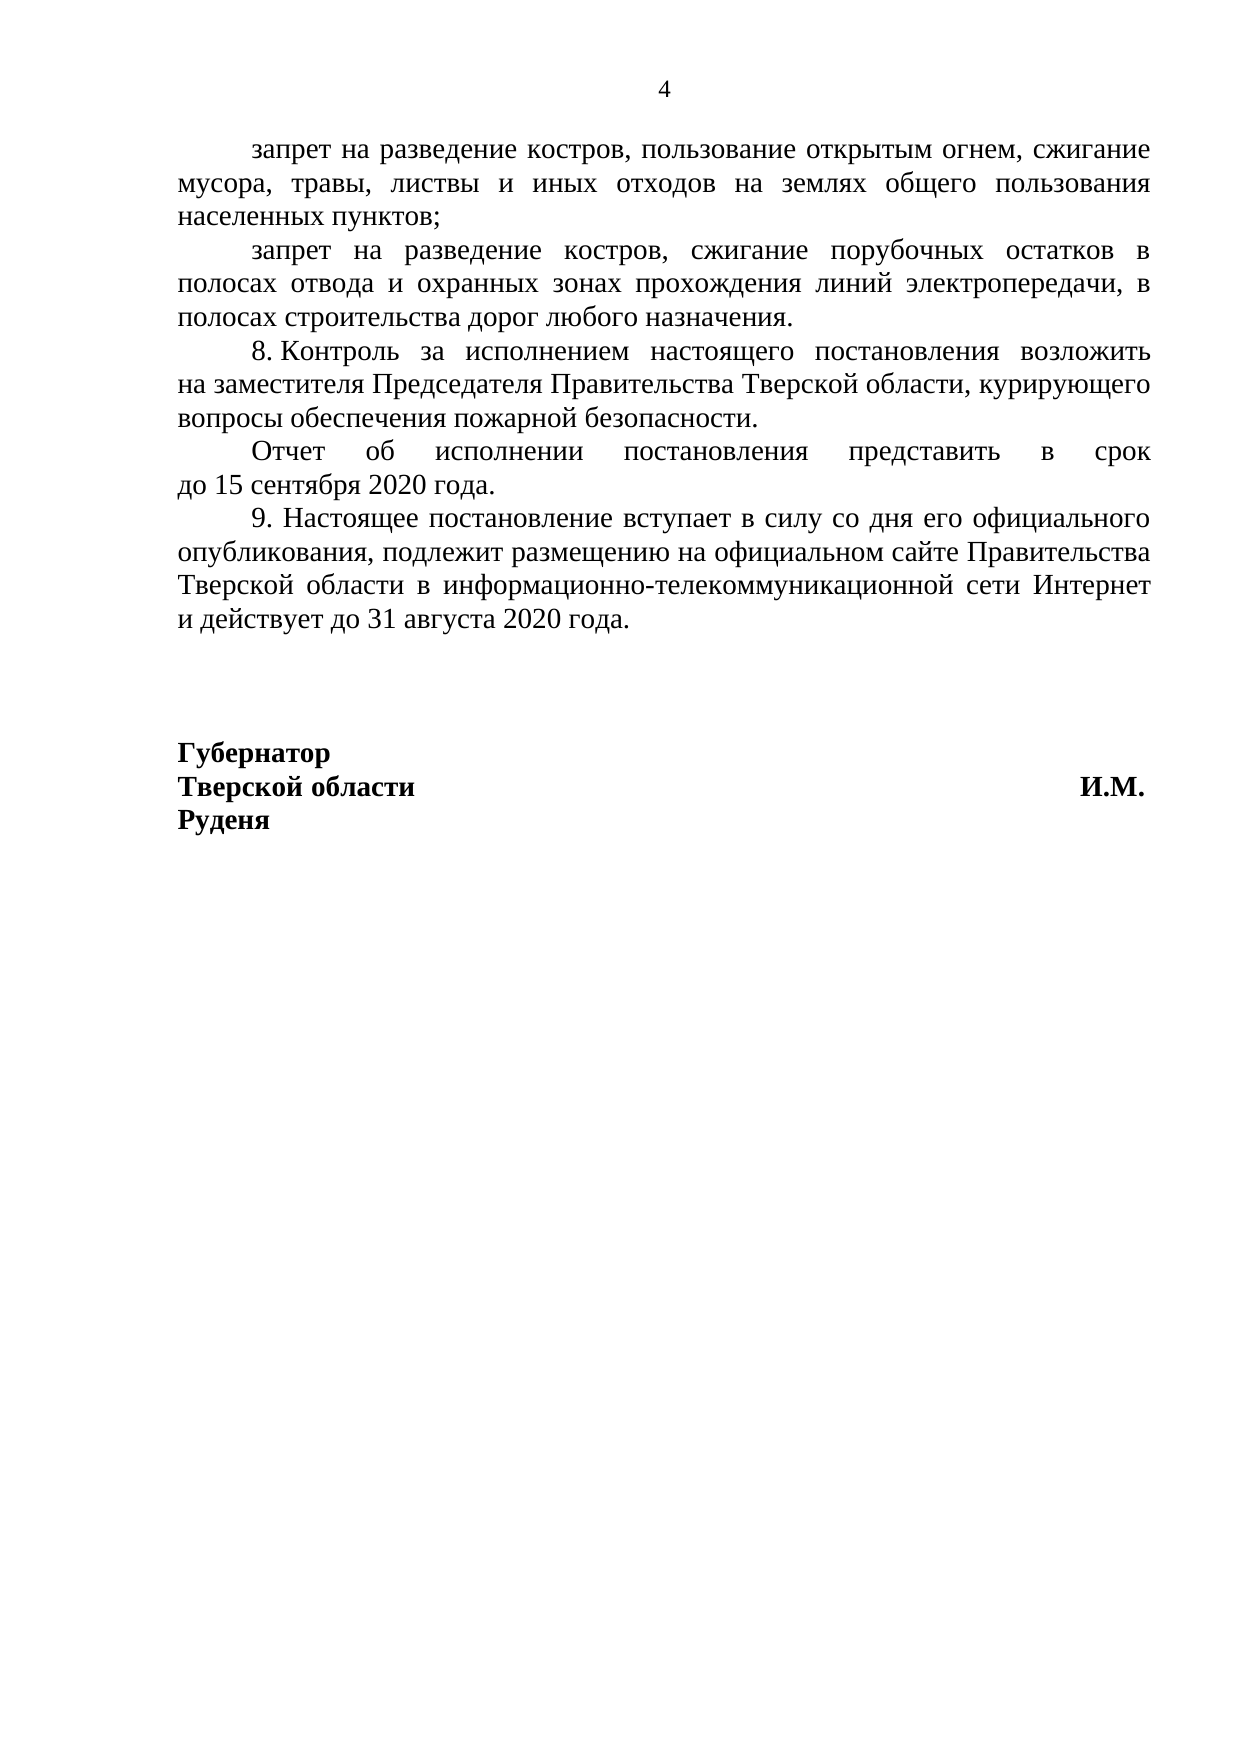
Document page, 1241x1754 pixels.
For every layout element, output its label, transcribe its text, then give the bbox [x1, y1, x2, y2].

text Отчет об исполнении постановления представить в срок до 15 сентября 2020 года. [177, 433, 1152, 500]
text запрет на разведение костров, пользование открытым огнем, сжигание мусора, травы, листвы и иных отходов на землях общего пользования населенных пунктов; [177, 131, 1152, 232]
text Губернатор [177, 735, 1152, 769]
text 8. Контроль за исполнением настоящего постановления возложить на заместителя Председателя Правительства Тверской области, курирующего вопросы обеспечения пожарной безопасности. [177, 333, 1152, 433]
text запрет на разведение костров, сжигание порубочных остатков в полосах отвода и охранных зонах прохождения линий электропередачи, в полосах строительства дорог любого назначения. [177, 232, 1152, 333]
text Тверской области И.М. Руденя [177, 769, 1152, 836]
text 9. Настоящее постановление вступает в силу со дня его официального опубликования, подлежит размещению на официальном сайте Правительства Тверской области в информационно-телекоммуникационной сети Интернет и действует до 31 августа 2020 года. [177, 500, 1152, 634]
